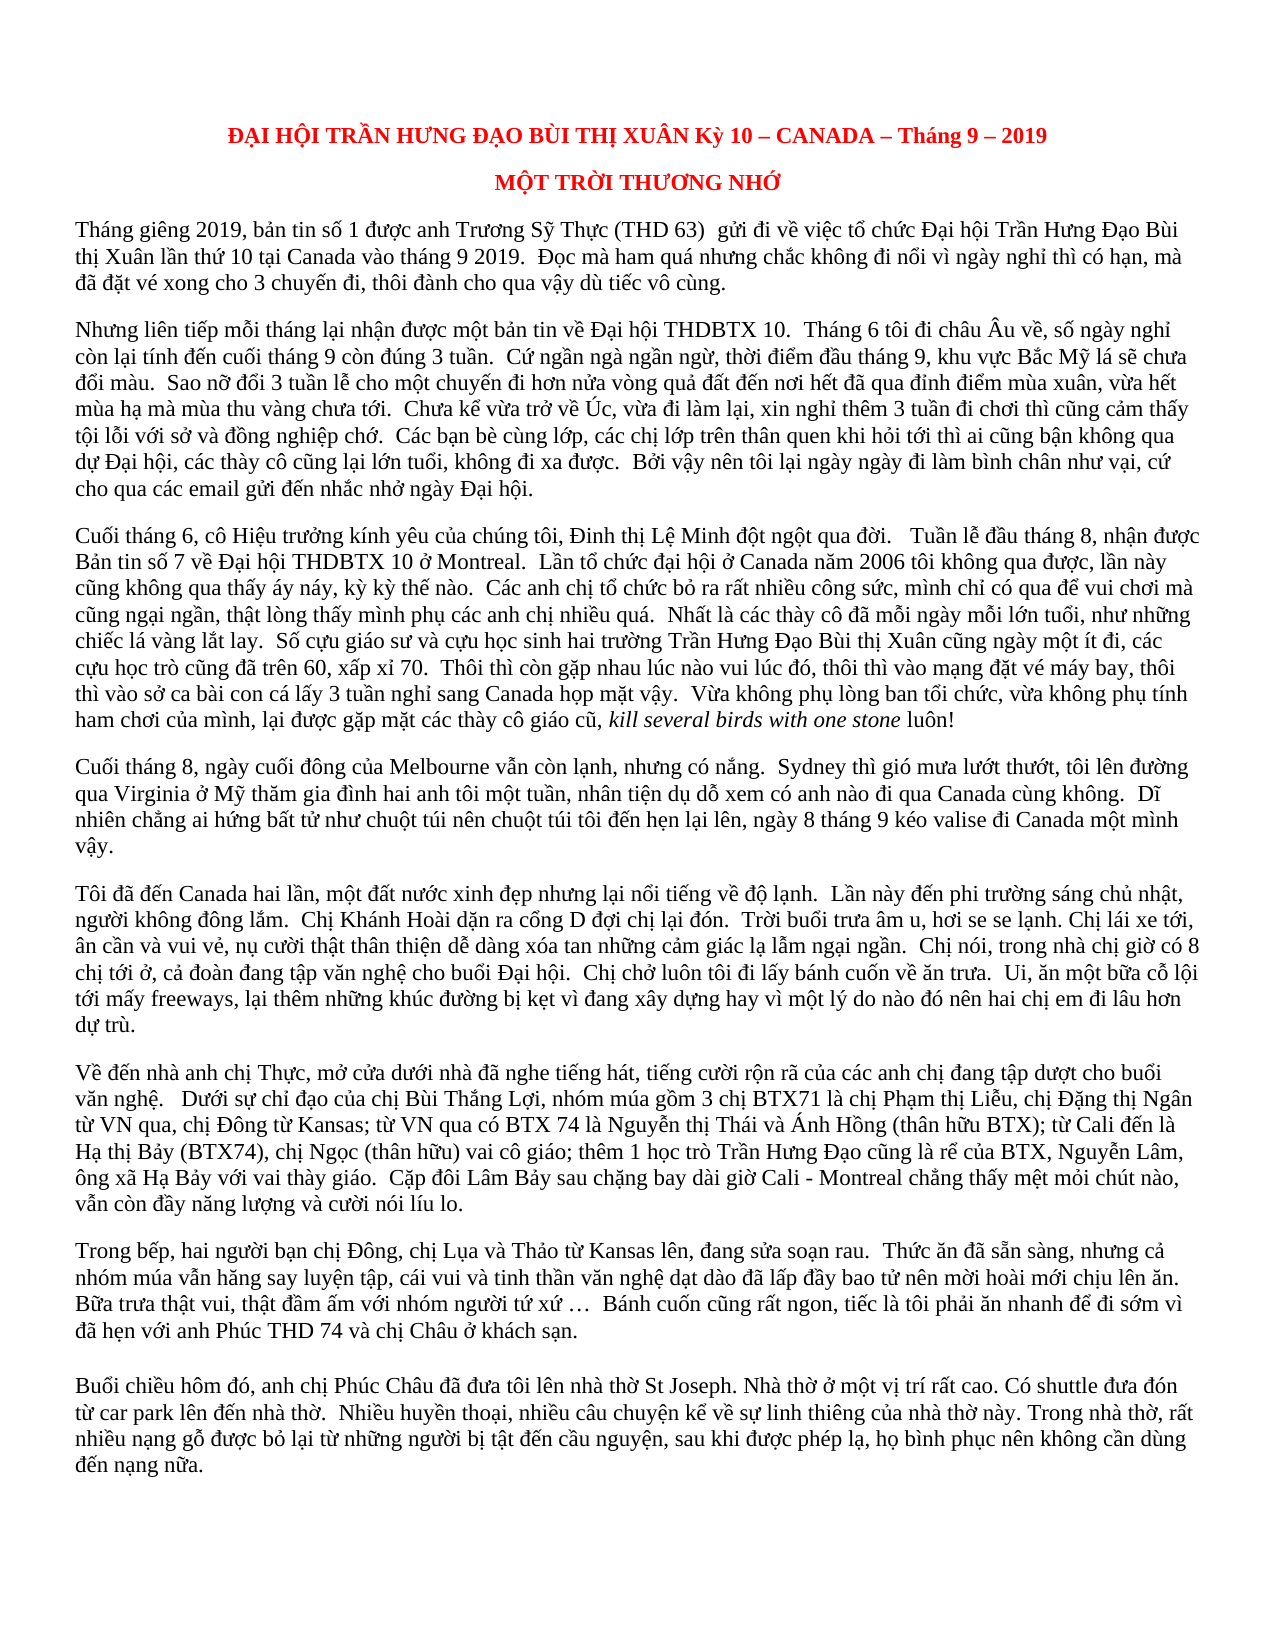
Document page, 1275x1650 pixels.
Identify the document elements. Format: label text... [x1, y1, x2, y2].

text Nhưng liên tiếp mỗi tháng lại nhận được một bản tin về Đại hội THDBTX 10. Tháng 6 tôi đi châu Âu về, số ngày nghỉ còn lại tính đến cuối tháng 9 còn đúng 3 tuần. Cứ ngần ngà ngần ngừ, thời điểm đầu tháng 9, khu vực Bắc Mỹ lá sẽ chưa đổi màu. Sao nỡ đổi 3 tuần lễ cho một chuyến đi hơn nửa vòng quả đất đến nơi hết đã qua đỉnh điểm mùa xuân, vừa hết mùa hạ mà mùa thu vàng chưa tới. Chưa kể vừa trở về Úc, vừa đi làm lại, xin nghỉ thêm 3 tuần đi chơi thì cũng cảm thấy tội lỗi với sở và đồng nghiệp chớ. Các bạn bè cùng lớp, các chị lớp trên thân quen khi hỏi tới thì ai cũng bận không qua dự Đại hội, các thày cô cũng lại lớn tuổi, không đi xa được. Bởi vậy nên tôi lại ngày ngày đi làm bình chân như vại, cứ cho qua các email gửi đến nhắc nhở ngày Đại hội. [75, 316, 1200, 501]
text Tháng giêng 2019, bản tin số 1 được anh Trương Sỹ Thực (THD 63) gửi đi về việc tổ chức Đại hội Trần Hưng Đạo Bùi thị Xuân lần thứ 10 tại Canada vào tháng 9 2019. Đọc mà ham quá nhưng chắc không đi nổi vì ngày nghỉ thì có hạn, mà đã đặt vé xong cho 3 chuyến đi, thôi đành cho qua vậy dù tiếc vô cùng. [75, 217, 1200, 296]
text ĐẠI HỘI TRẦN HƯNG ĐẠO BÙI THỊ XUÂN Kỳ 10 – CANADA – Tháng 9 – 2019 [75, 122, 1200, 148]
text Trong bếp, hai người bạn chị Đông, chị Lụa và Thảo từ Kansas lên, đang sửa soạn rau. Thức ăn đã sẵn sàng, nhưng cả nhóm múa vẫn hăng say luyện tập, cái vui và tinh thần văn nghệ dạt dào đã lấp đầy bao tử nên mời hoài mới chịu lên ăn. Bữa trưa thật vui, thật đầm ấm với nhóm người tứ xứ … Bánh cuốn cũng rất ngon, tiếc là tôi phải ăn nhanh để đi sớm vì đã hẹn với anh Phúc THD 74 và chị Châu ở khách sạn. [75, 1238, 1200, 1343]
text Cuối tháng 6, cô Hiệu trưởng kính yêu của chúng tôi, Đinh thị Lệ Minh đột ngột qua đời. Tuần lễ đầu tháng 8, nhận được Bản tin số 7 về Đại hội THDBTX 10 ở Montreal. Lần tổ chức đại hội ở Canada năm 2006 tôi không qua được, lần này cũng không qua thấy áy náy, kỳ kỳ thế nào. Các anh chị tổ chức bỏ ra rất nhiều công sức, mình chỉ có qua để vui chơi mà cũng ngại ngần, thật lòng thấy mình phụ các anh chị nhiều quá. Nhất là các thày cô đã mỗi ngày mỗi lớn tuổi, như những chiếc lá vàng lắt lay. Số cựu giáo sư và cựu học sinh hai trường Trần Hưng Đạo Bùi thị Xuân cũng ngày một ít đi, các cựu học trò cũng đã trên 60, xấp xỉ 70. Thôi thì còn gặp nhau lúc nào vui lúc đó, thôi thì vào mạng đặt vé máy bay, thôi thì vào sở ca bài con cá lấy 3 tuần nghỉ sang Canada họp mặt vậy. Vừa không phụ lòng ban tổi chức, vừa không phụ tính ham chơi của mình, lại được gặp mặt các thày cô giáo cũ, kill several birds with one stone luôn! [75, 522, 1200, 733]
text Tôi đã đến Canada hai lần, một đất nước xinh đẹp nhưng lại nổi tiếng về độ lạnh. Lần này đến phi trường sáng chủ nhật, người không đông lắm. Chị Khánh Hoài dặn ra cổng D đợi chị lại đón. Trời buổi trưa âm u, hơi se se lạnh. Chị lái xe tới, ân cần và vui vẻ, nụ cười thật thân thiện dễ dàng xóa tan những cảm giác lạ lẫm ngại ngần. Chị nói, trong nhà chị giờ có 8 chị tới ở, cả đoàn đang tập văn nghệ cho buổi Đại hội. Chị chở luôn tôi đi lấy bánh cuốn về ăn trưa. Ui, ăn một bữa cỗ lội tới mấy freeways, lại thêm những khúc đường bị kẹt vì đang xây dựng hay vì một lý do nào đó nên hai chị em đi lâu hơn dự trù. [75, 880, 1200, 1038]
text Cuối tháng 8, ngày cuối đông của Melbourne vẫn còn lạnh, nhưng có nắng. Sydney thì gió mưa lướt thướt, tôi lên đường qua Virginia ở Mỹ thăm gia đình hai anh tôi một tuần, nhân tiện dụ dỗ xem có anh nào đi qua Canada cùng không. Dĩ nhiên chẳng ai hứng bất tử như chuột túi nên chuột túi tôi đến hẹn lại lên, ngày 8 tháng 9 kéo valise đi Canada một mình vậy. [75, 753, 1200, 859]
text MỘT TRỜI THƯƠNG NHỚ [75, 169, 1200, 196]
text Buổi chiều hôm đó, anh chị Phúc Châu đã đưa tôi lên nhà thờ St Joseph. Nhà thờ ở một vị trí rất cao. Có shuttle đưa đón từ car park lên đến nhà thờ. Nhiều huyền thoại, nhiều câu chuyện kể về sự linh thiêng của nhà thờ này. Trong nhà thờ, rất nhiều nạng gỗ được bỏ lại từ những người bị tật đến cầu nguyện, sau khi được phép lạ, họ bình phục nên không cần dùng đến nạng nữa. [75, 1372, 1200, 1478]
text Về đến nhà anh chị Thực, mở cửa dưới nhà đã nghe tiếng hát, tiếng cười rộn rã của các anh chị đang tập dượt cho buổi văn nghệ. Dưới sự chỉ đạo của chị Bùi Thắng Lợi, nhóm múa gồm 3 chị BTX71 là chị Phạm thị Liễu, chị Đặng thị Ngân từ VN qua, chị Đông từ Kansas; từ VN qua có BTX 74 là Nguyễn thị Thái và Ánh Hồng (thân hữu BTX); từ Cali đến là Hạ thị Bảy (BTX74), chị Ngọc (thân hữu) vai cô giáo; thêm 1 học trò Trần Hưng Đạo cũng là rể của BTX, Nguyễn Lâm, ông xã Hạ Bảy với vai thày giáo. Cặp đôi Lâm Bảy sau chặng bay dài giờ Cali - Montreal chẳng thấy mệt mỏi chút nào, vẫn còn đầy năng lượng và cười nói líu lo. [75, 1059, 1200, 1217]
